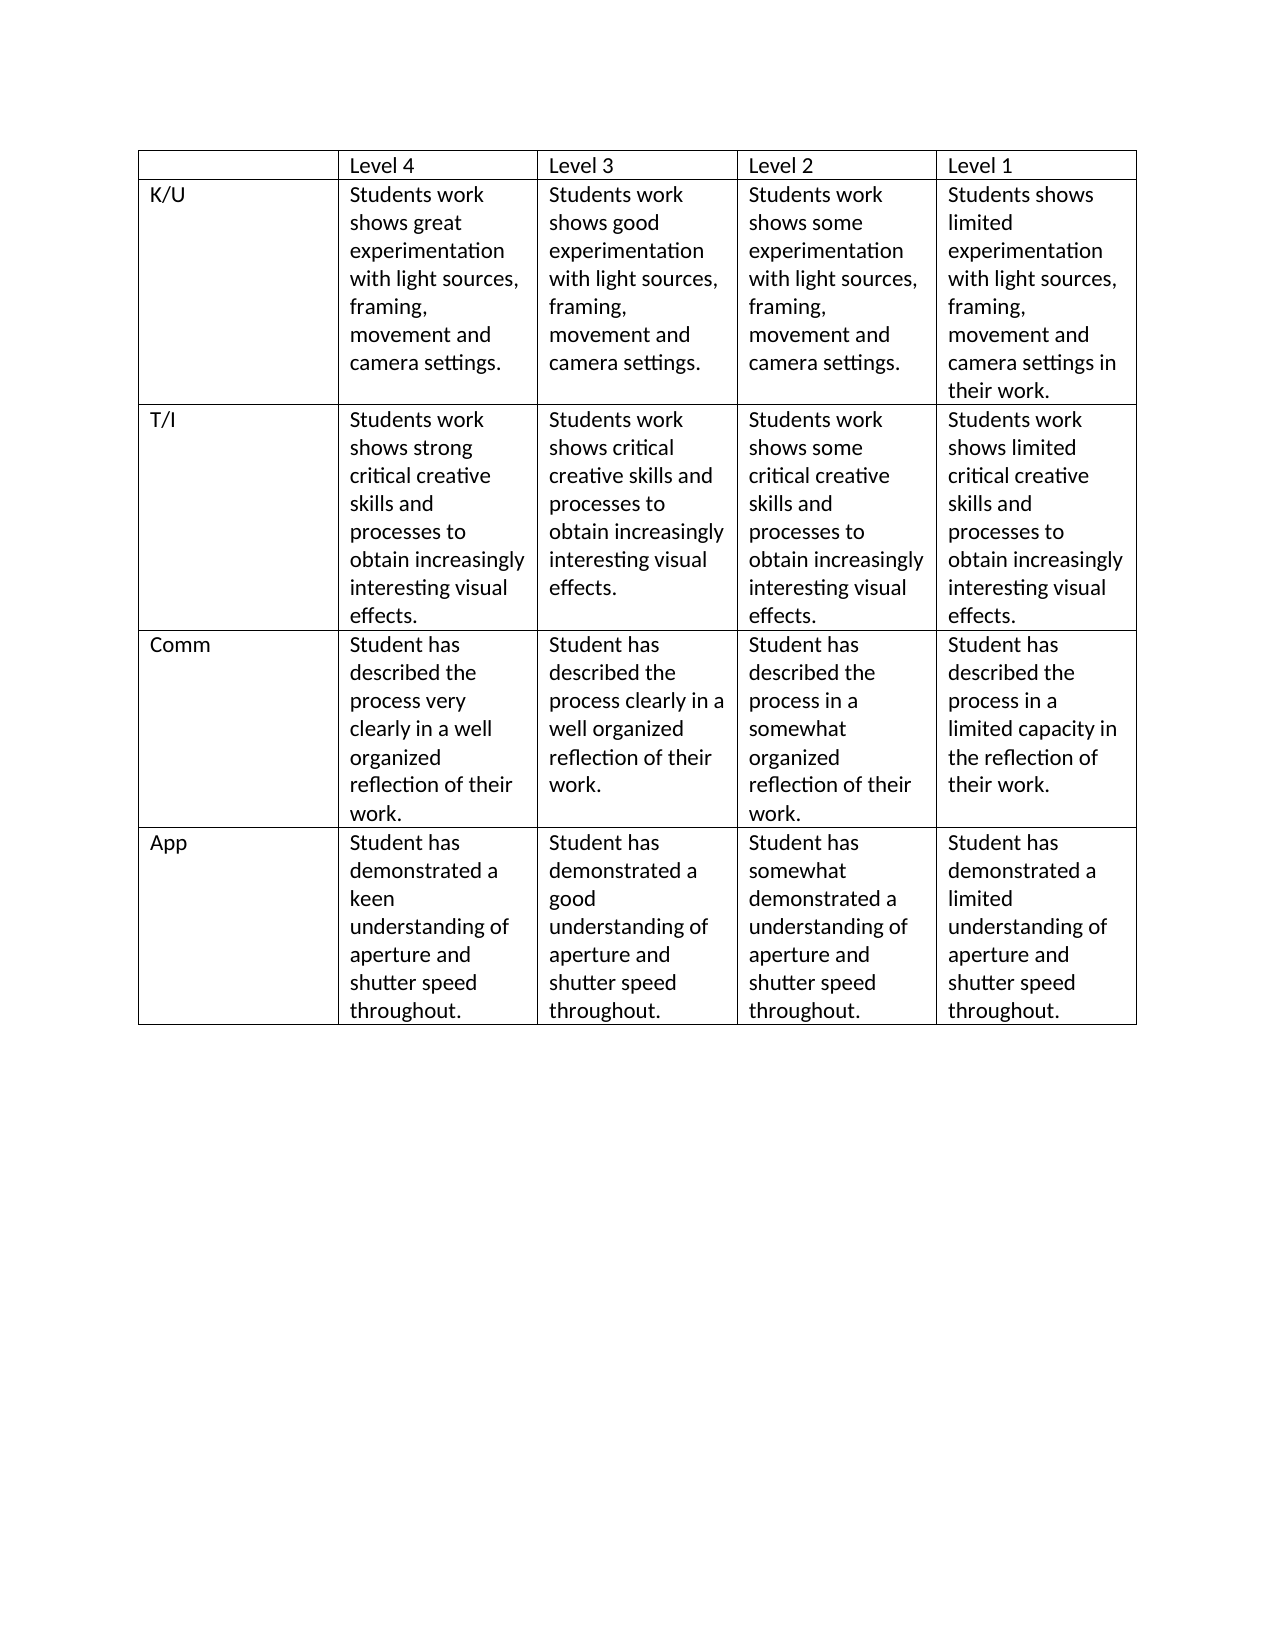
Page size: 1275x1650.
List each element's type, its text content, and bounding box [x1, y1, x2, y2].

table_cell Student has demonstrated a limited understanding of aperture and shutter speed throughout. [937, 828, 1136, 1024]
table_cell Students work shows some experimentation with light sources, framing, movement and camera settings. [738, 180, 936, 404]
table_cell Students work shows good experimentation with light sources, framing, movement and camera settings. [538, 180, 737, 404]
table_cell Students shows limited experimentation with light sources, framing, movement and camera settings in their work. [937, 180, 1136, 404]
table_cell Student has described the process in a somewhat organized reflection of their work. [738, 631, 936, 827]
table_cell Students work shows limited critical creative skills and processes to obtain increasingly interesting visual effects. [937, 405, 1136, 629]
table_header Level 1 [937, 151, 1136, 179]
table_cell App [139, 828, 338, 1024]
table_cell Student has somewhat demonstrated a understanding of aperture and shutter speed throughout. [738, 828, 936, 1024]
table_cell Student has demonstrated a keen understanding of aperture and shutter speed throughout. [339, 828, 537, 1024]
table_header Level 3 [538, 151, 737, 179]
table_cell Student has described the process in a limited capacity in the reflection of their work. [937, 631, 1136, 827]
table_header Level 2 [738, 151, 936, 179]
table_cell Students work shows great experimentation with light sources, framing, movement and camera settings. [339, 180, 537, 404]
table_cell Students work shows critical creative skills and processes to obtain increasingly interesting visual effects. [538, 405, 737, 629]
table_cell Comm [139, 631, 338, 827]
table_cell Students work shows strong critical creative skills and processes to obtain increasingly interesting visual effects. [339, 405, 537, 629]
table_header Level 4 [339, 151, 537, 179]
table_cell K/U [139, 180, 338, 404]
table_cell T/I [139, 405, 338, 629]
table_cell Students work shows some critical creative skills and processes to obtain increasingly interesting visual effects. [738, 405, 936, 629]
table_cell Student has described the process clearly in a well organized reflection of their work. [538, 631, 737, 827]
table_header [139, 151, 338, 179]
table_cell Student has demonstrated a good understanding of aperture and shutter speed throughout. [538, 828, 737, 1024]
table_cell Student has described the process very clearly in a well organized reflection of their work. [339, 631, 537, 827]
